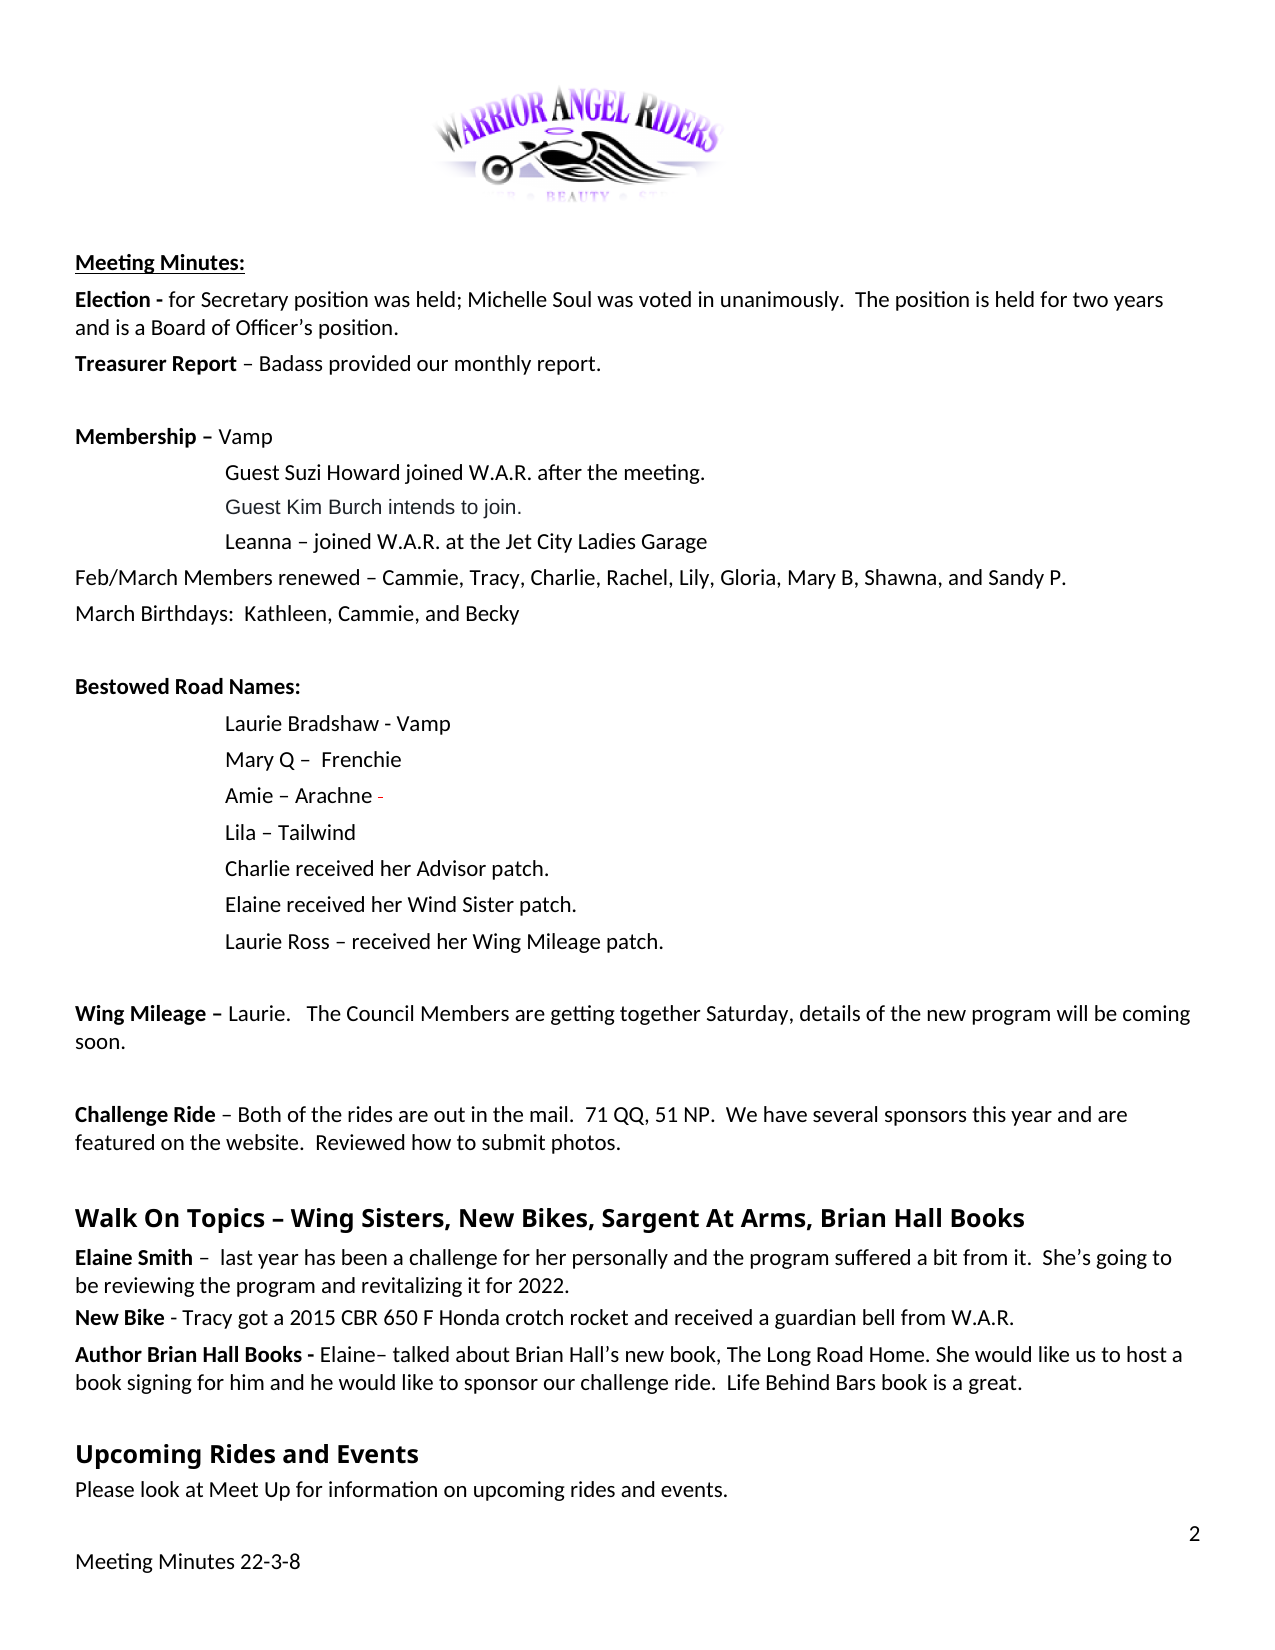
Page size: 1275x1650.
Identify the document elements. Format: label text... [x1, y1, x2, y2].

text Membership – Vamp [75, 422, 1200, 450]
text March Birthdays: Kathleen, Cammie, and Becky [75, 599, 1200, 628]
text Feb/March Members renewed – Cammie, Tracy, Charlie, Rachel, Lily, Gloria, Mary B, Shawna, and Sandy P. [75, 563, 1200, 591]
text Charlie received her Advisor patch. [225, 854, 1200, 882]
text Upcoming Rides and Events [75, 1436, 1200, 1471]
text New Bike - Tracy got a 2015 CBR 650 F Honda crotch rocket and received a guardian bell from W.A.R. [75, 1303, 1200, 1332]
picture [458, 108, 700, 180]
text Guest Kim Burch intends to join. [225, 494, 1200, 518]
text Wing Mileage – Laurie. The Council Members are getting together Saturday, details of the new program will be coming soon. [75, 999, 1200, 1056]
text Walk On Topics – Wing Sisters, New Bikes, Sargent At Arms, Brian Hall Books [75, 1201, 1200, 1235]
text Election - for Secretary position was held; Michelle Soul was voted in unanimously. The position is held for two years and is a Board of Officer’s position. [75, 285, 1200, 341]
text Elaine Smith – last year has been a challenge for her personally and the program suffered a bit from it. She’s going to be reviewing the program and revitalizing it for 2022. [75, 1243, 1200, 1299]
text Laurie Ross – received her Wing Mileage patch. [225, 927, 1200, 955]
text Guest Suzi Howard joined W.A.R. after the meeting. [225, 458, 1200, 486]
text Laurie Bradshaw - Vamp [225, 709, 1200, 737]
text Please look at Meet Up for information on upcoming rides and events. [75, 1475, 1200, 1503]
text Challenge Ride – Both of the rides are out in the mail. 71 QQ, 51 NP. We have several sponsors this year and are featured on the website. Reviewed how to submit photos. [75, 1100, 1200, 1156]
text Lila – Tailwind [225, 818, 1200, 846]
text Bestowed Road Names: [75, 672, 1200, 700]
text Treasurer Report – Badass provided our monthly report. [75, 349, 1200, 377]
text Leanna – joined W.A.R. at the Jet City Ladies Garage [225, 527, 1200, 555]
text Amie – Arachne [225, 781, 1200, 809]
text Author Brian Hall Books - Elaine– talked about Brian Hall’s new book, The Long Road Home. She would like us to host a book signing for him and he would like to sponsor our challenge ride. Life Behind Bars book is a great. [75, 1340, 1200, 1396]
text Mary Q – Frenchie [225, 745, 1200, 773]
text Elaine received her Wind Sister patch. [225, 890, 1200, 918]
text Meeting Minutes: [75, 248, 1200, 276]
